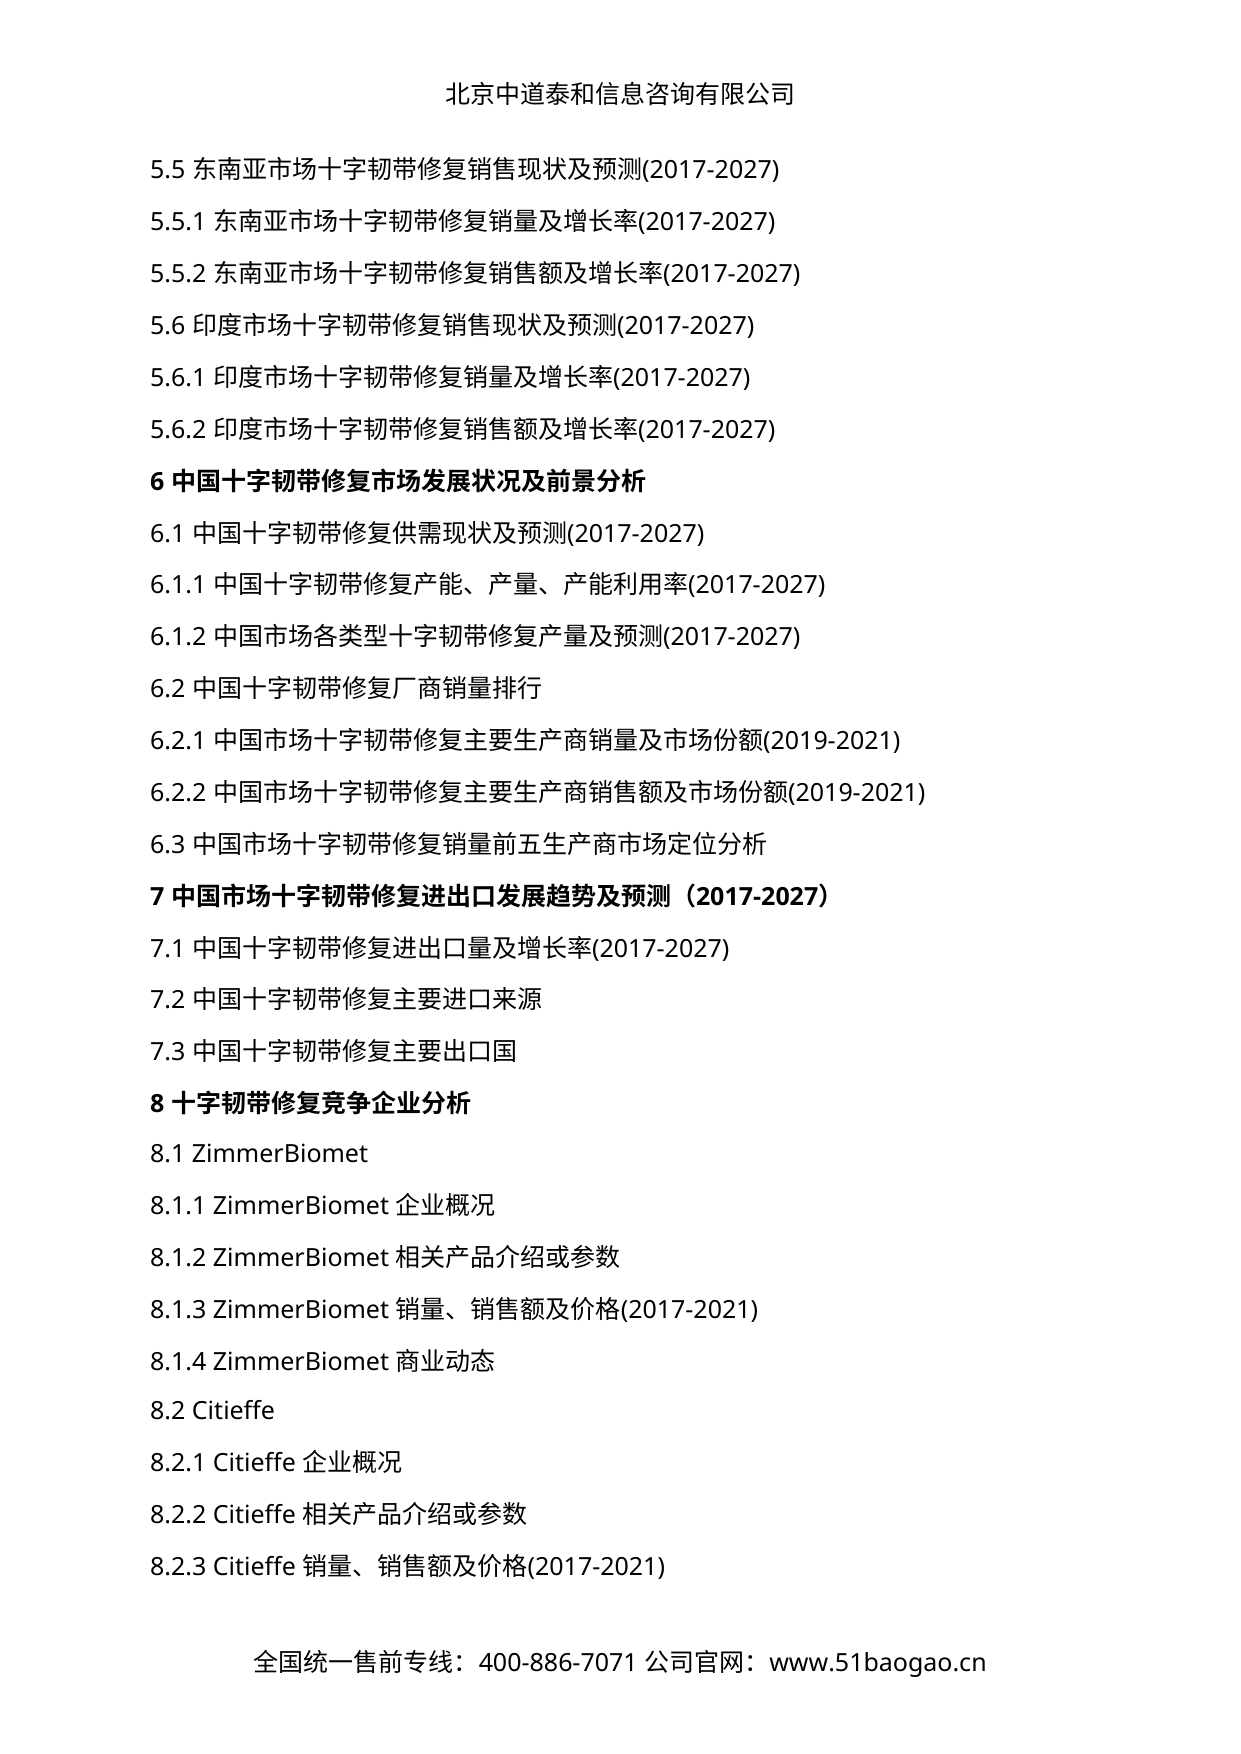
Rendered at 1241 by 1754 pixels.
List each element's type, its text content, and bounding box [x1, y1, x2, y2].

text 6.1.1 中国十字韧带修复产能、产量、产能利用率(2017-2027) [150, 565, 1090, 601]
text 6.1 中国十字韧带修复供需现状及预测(2017-2027) [150, 513, 1090, 549]
text 7.3 中国十字韧带修复主要出口国 [150, 1032, 1090, 1068]
text 8.1 ZimmerBiomet [150, 1136, 1090, 1170]
text 5.6.1 印度市场十字韧带修复销量及增长率(2017-2027) [150, 357, 1090, 394]
text 8.2.1 Citieffe 企业概况 [150, 1442, 1090, 1479]
text 5.6.2 印度市场十字韧带修复销售额及增长率(2017-2027) [150, 409, 1090, 446]
text 5.6 印度市场十字韧带修复销售现状及预测(2017-2027) [150, 306, 1090, 342]
text 5.5.1 东南亚市场十字韧带修复销量及增长率(2017-2027) [150, 202, 1090, 238]
text 7.2 中国十字韧带修复主要进口来源 [150, 980, 1090, 1016]
text 5.5 东南亚市场十字韧带修复销售现状及预测(2017-2027) [150, 150, 1090, 186]
text 5.5.2 东南亚市场十字韧带修复销售额及增长率(2017-2027) [150, 254, 1090, 290]
text 6.2.1 中国市场十字韧带修复主要生产商销量及市场份额(2019-2021) [150, 721, 1090, 757]
text 8 十字韧带修复竞争企业分析 [150, 1084, 1090, 1120]
text 8.1.4 ZimmerBiomet 商业动态 [150, 1341, 1090, 1377]
text 7 中国市场十字韧带修复进出口发展趋势及预测（2017-2027） [150, 876, 1090, 912]
text 6.2.2 中国市场十字韧带修复主要生产商销售额及市场份额(2019-2021) [150, 772, 1090, 809]
text 6 中国十字韧带修复市场发展状况及前景分析 [150, 461, 1090, 497]
text 8.2 Citieffe [150, 1393, 1090, 1427]
text 6.1.2 中国市场各类型十字韧带修复产量及预测(2017-2027) [150, 617, 1090, 653]
text 8.1.1 ZimmerBiomet 企业概况 [150, 1185, 1090, 1222]
text 8.2.2 Citieffe 相关产品介绍或参数 [150, 1494, 1090, 1531]
text 7.1 中国十字韧带修复进出口量及增长率(2017-2027) [150, 928, 1090, 964]
text 8.1.2 ZimmerBiomet 相关产品介绍或参数 [150, 1237, 1090, 1273]
text 6.3 中国市场十字韧带修复销量前五生产商市场定位分析 [150, 824, 1090, 861]
text 8.2.3 Citieffe 销量、销售额及价格(2017-2021) [150, 1546, 1090, 1582]
text 6.2 中国十字韧带修复厂商销量排行 [150, 669, 1090, 705]
text 8.1.3 ZimmerBiomet 销量、销售额及价格(2017-2021) [150, 1289, 1090, 1325]
